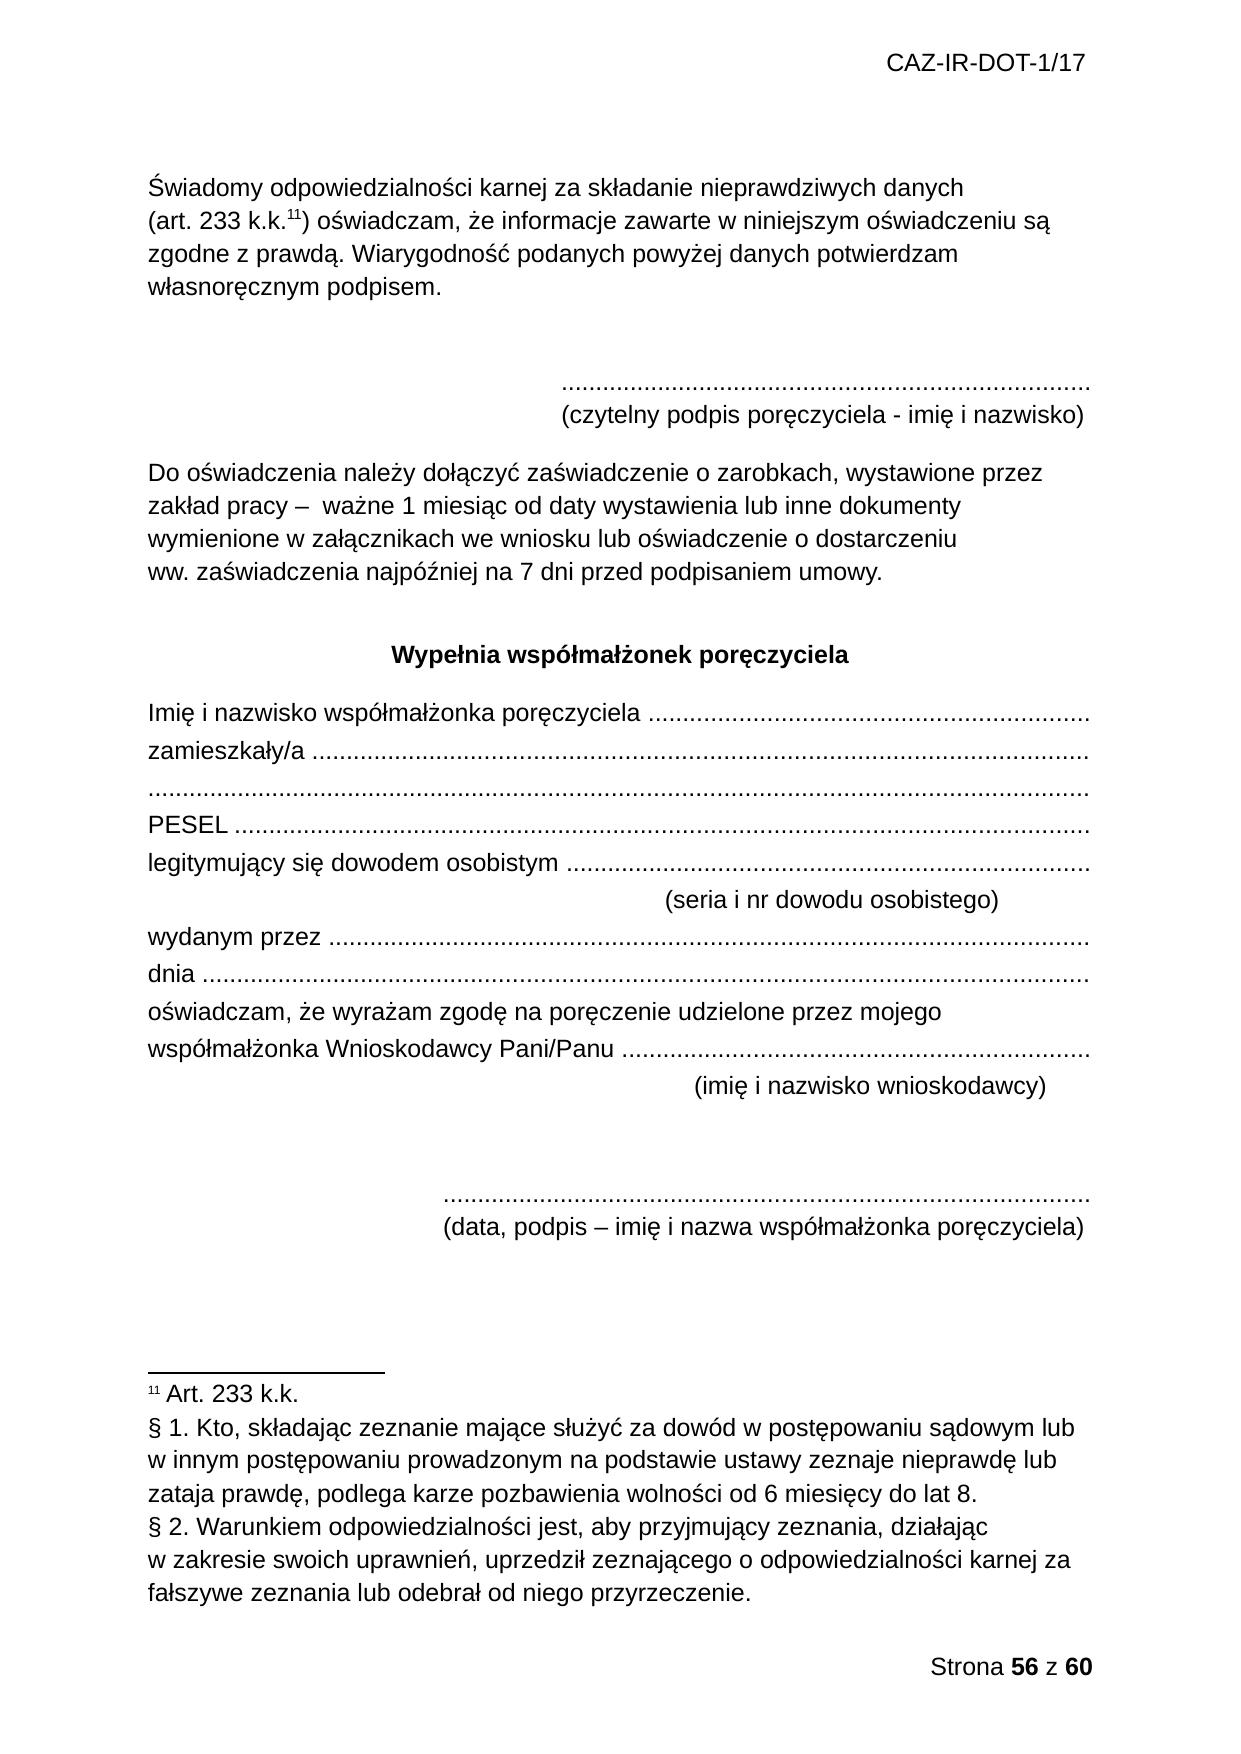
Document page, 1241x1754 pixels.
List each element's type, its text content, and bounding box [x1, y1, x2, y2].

text Wypełnia współmałżonek poręczyciela [148, 640, 1093, 669]
text (seria i nr dowodu osobistego) [148, 885, 1093, 913]
text Imię i nazwisko współmałżonka poręczyciela zamieszkały/a PESEL legitymujący się dowodem osobistym [148, 698, 1093, 876]
text (imię i nazwisko wnioskodawcy) [148, 1071, 1093, 1100]
text wydanym przez dnia oświadczam, że wyrażam zgodę na poręczenie udzielone przez mojego współmałżonka Wnioskodawcy Pani/Panu [148, 922, 1093, 1063]
text Świadomy odpowiedzialności karnej za składanie nieprawdziwych danych (art. 233 k.k.) oświadczam, że informacje zawarte w niniejszym oświadczeniu są zgodne z prawdą. Wiarygodność podanych powyżej danych potwierdzam własnoręcznym podpisem. [148, 173, 1093, 300]
text (czytelny podpis poręczyciela - imię i nazwisko) [148, 400, 1093, 429]
text Do oświadczenia należy dołączyć zaświadczenie o zarobkach, wystawione przez zakład pracy – ważne 1 miesiąc od daty wystawienia lub inne dokumenty wymienione w załącznikach we wniosku lub oświadczenie o dostarczeniu ww. zaświadczenia najpóźniej na 7 dni przed podpisaniem umowy. [148, 458, 1093, 586]
text (data, podpis – imię i nazwa współmałżonka poręczyciela) [148, 1212, 1093, 1241]
